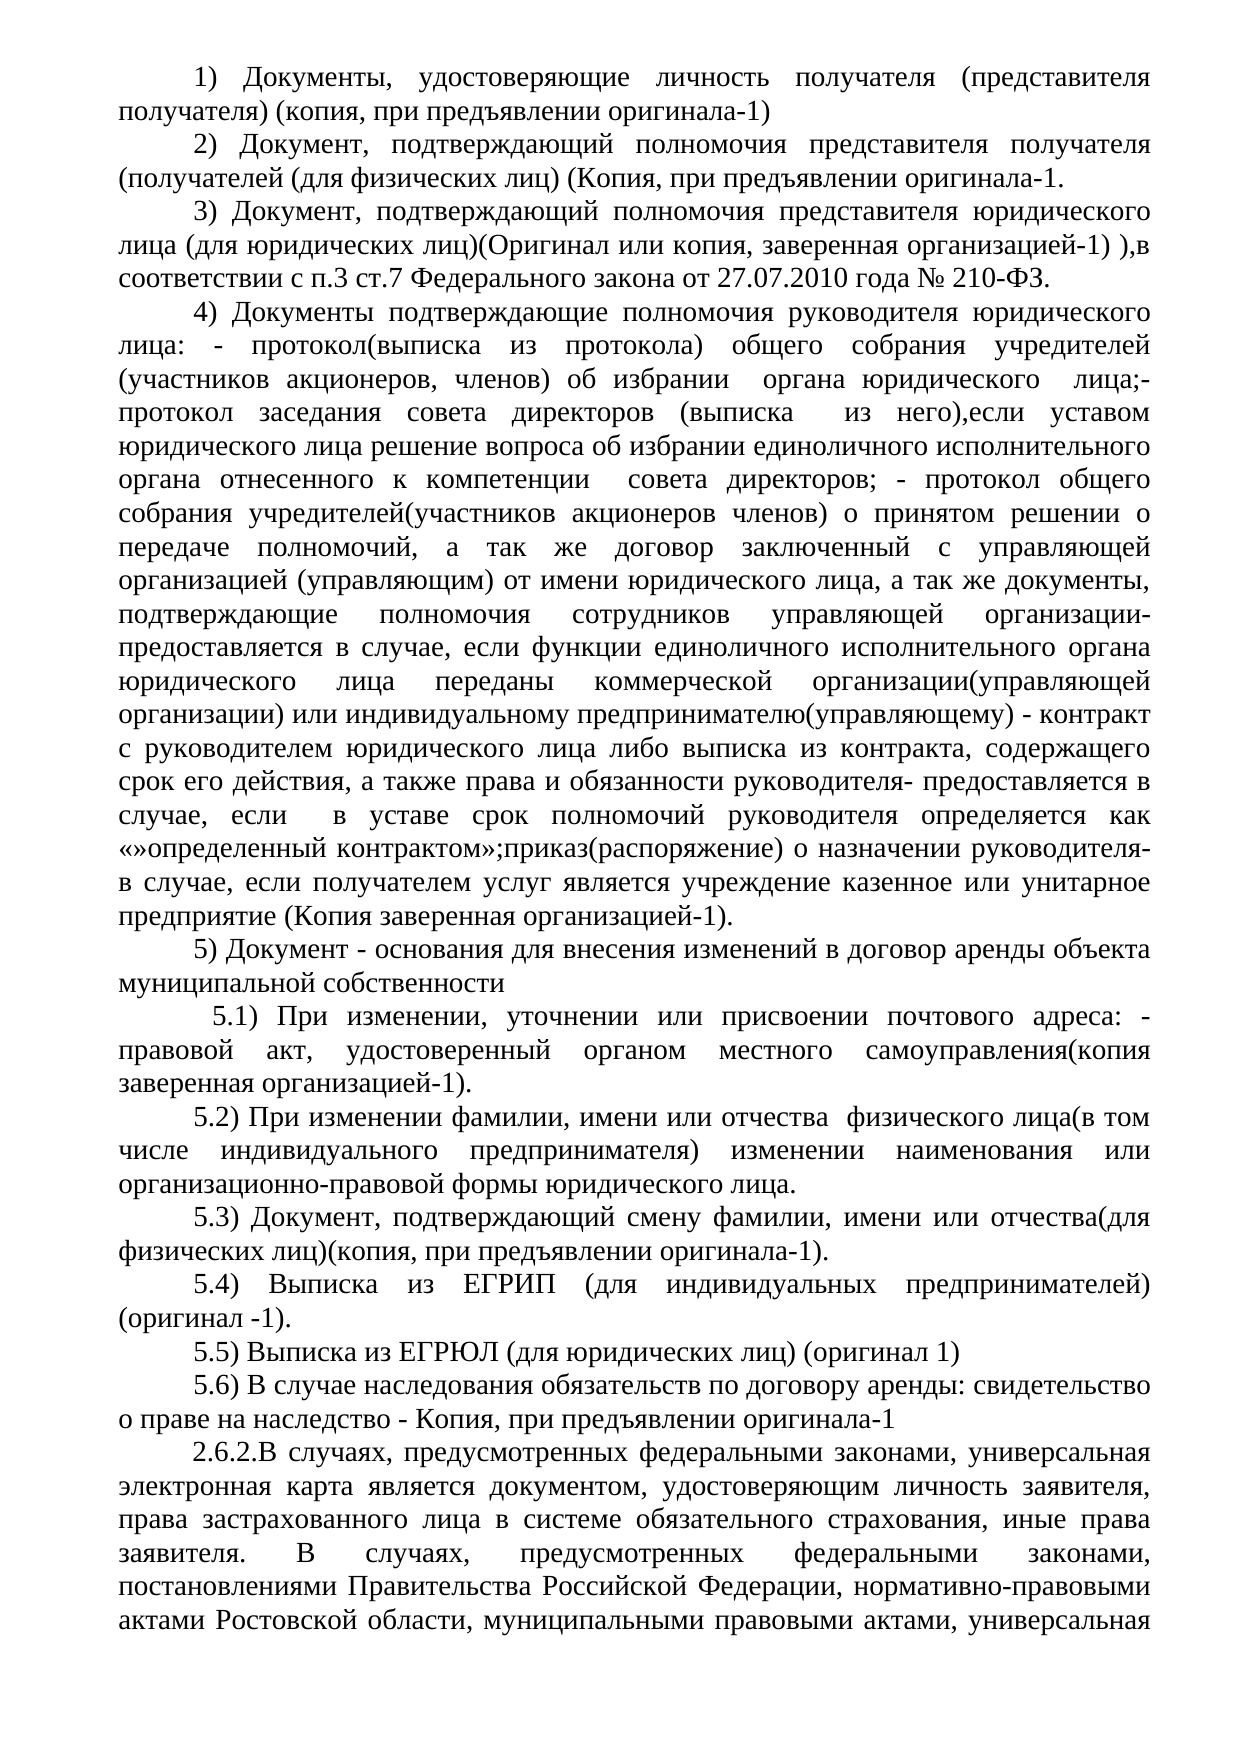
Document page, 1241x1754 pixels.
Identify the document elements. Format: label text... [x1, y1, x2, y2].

text 5.3) Документ, подтверждающий смену фамилии, имени или отчества(для физических лиц)(копия, при предъявлении оригинала-1). [118, 1199, 1152, 1267]
text 2) Документ, подтверждающий полномочия представителя получателя (получателей (для физических лиц) (Копия, при предъявлении оригинала-1. [118, 126, 1152, 193]
text 1) Документы, удостоверяющие личность получателя (представителя получателя) (копия, при предъявлении оригинала-1) [118, 59, 1152, 126]
text 5.2) При изменении фамилии, имени или отчества физического лица(в том числе индивидуального предпринимателя) изменении наименования или организационно-правовой формы юридического лица. [118, 1099, 1152, 1199]
text 3) Документ, подтверждающий полномочия представителя юридического лица (для юридических лиц)(Оригинал или копия, заверенная организацией-1) ),в соответствии с п.3 ст.7 Федерального закона от 27.07.2010 года № 210-ФЗ. [118, 193, 1152, 294]
text 5) Документ - основания для внесения изменений в договор аренды объекта муниципальной собственности [118, 931, 1152, 998]
text 5.6) В случае наследования обязательств по договору аренды: свидетельство о праве на наследство - Копия, при предъявлении оригинала-1 [118, 1367, 1152, 1434]
text 5.5) Выписка из ЕГРЮЛ (для юридических лиц) (оригинал 1) [118, 1334, 1152, 1367]
text 5.4) Выписка из ЕГРИП (для индивидуальных предпринимателей) (оригинал -1). [118, 1267, 1152, 1334]
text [118, 1434, 1152, 1636]
text 5.1) При изменении, уточнении или присвоении почтового адреса: -правовой акт, удостоверенный органом местного самоуправления(копия заверенная организацией-1). [118, 998, 1152, 1099]
text 4) Документы подтверждающие полномочия руководителя юридического лица: - протокол(выписка из протокола) общего собрания учредителей (участников акционеров, членов) об избрании органа юридического лица;- протокол заседания совета директоров (выписка из него),если уставом юридического лица решение вопроса об избрании единоличного исполнительного органа отнесенного к компетенции совета директоров; - протокол общего собрания учредителей(участников акционеров членов) о принятом решении о передаче полномочий, а так же договор заключенный с управляющей организацией (управляющим) от имени юридического лица, а так же документы, подтверждающие полномочия сотрудников управляющей организации- предоставляется в случае, если функции единоличного исполнительного органа юридического лица переданы коммерческой организации(управляющей организации) или индивидуальному предпринимателю(управляющему) - контракт с руководителем юридического лица либо выписка из контракта, содержащего срок его действия, а также права и обязанности руководителя- предоставляется в случае, если в уставе срок полномочий руководителя определяется как «»определенный контрактом»;приказ(распоряжение) о назначении руководителя- в случае, если получателем услуг является учреждение казенное или унитарное предприятие (Копия заверенная организацией-1). [118, 294, 1152, 931]
